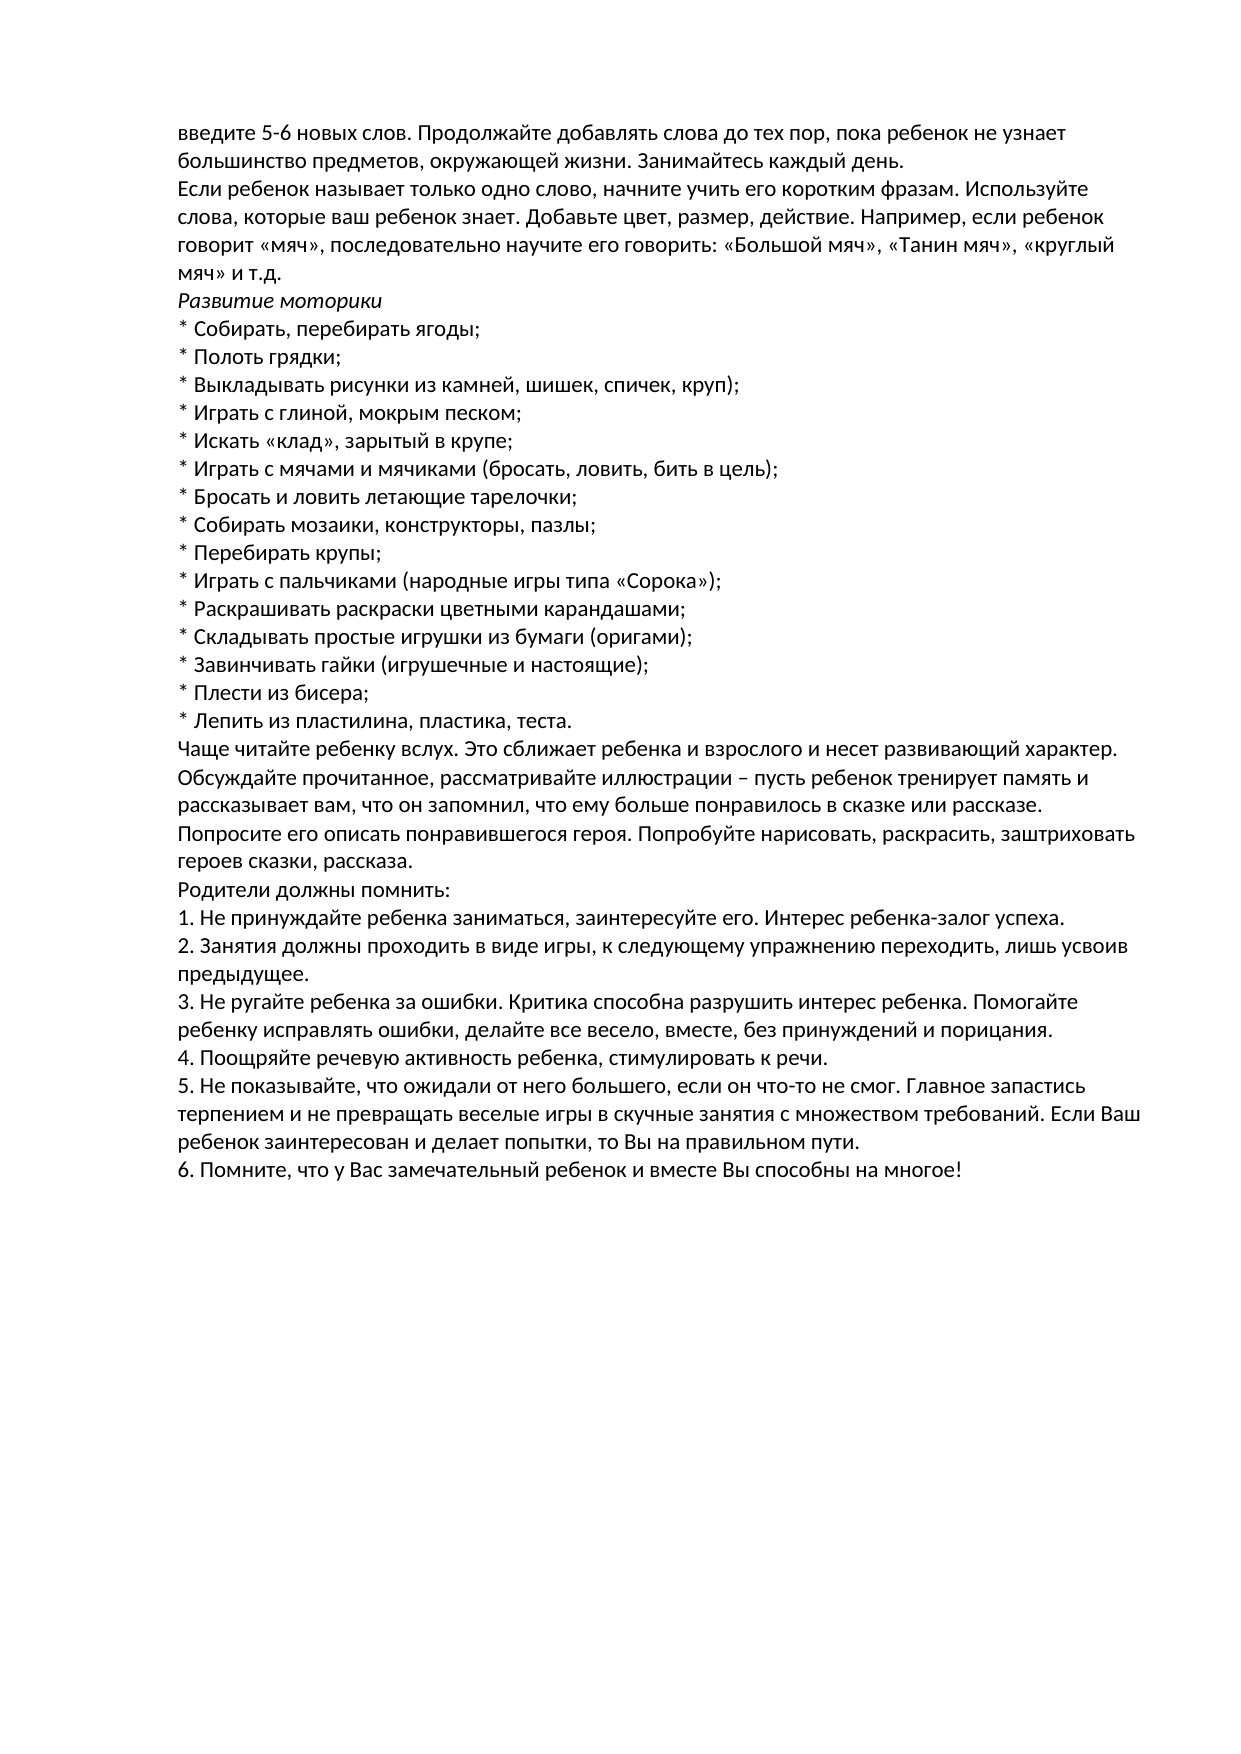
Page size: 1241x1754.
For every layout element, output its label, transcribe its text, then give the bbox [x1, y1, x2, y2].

text * Полоть грядки; [177, 342, 1152, 370]
text 6. Помните, что у Вас замечательный ребенок и вместе Вы способны на многое! [177, 1155, 1152, 1183]
text Если ребенок называет только одно слово, начните учить его коротким фразам. Используйте слова, которые ваш ребенок знает. Добавьте цвет, размер, действие. Например, если ребенок говорит «мяч», последовательно научите его говорить: «Большой мяч», «Танин мяч», «круглый мяч» и т.д. [177, 174, 1152, 286]
text 3. Не ругайте ребенка за ошибки. Критика способна разрушить интерес ребенка. Помогайте ребенку исправлять ошибки, делайте все весело, вместе, без принуждений и порицания. [177, 987, 1152, 1043]
text Развитие моторики [177, 286, 1152, 314]
text * Играть с глиной, мокрым песком; [177, 398, 1152, 426]
text * Складывать простые игрушки из бумаги (оригами); [177, 622, 1152, 651]
text * Плести из бисера; [177, 678, 1152, 707]
text * Завинчивать гайки (игрушечные и настоящие); [177, 651, 1152, 678]
text * Играть с пальчиками (народные игры типа «Сорока»); [177, 566, 1152, 594]
text Чаще читайте ребенку вслух. Это сближает ребенка и взрослого и несет развивающий характер. Обсуждайте прочитанное, рассматривайте иллюстрации – пусть ребенок тренирует память и рассказывает вам, что он запомнил, что ему больше понравилось в сказке или рассказе. Попросите его описать понравившегося героя. Попробуйте нарисовать, раскрасить, заштриховать героев сказки, рассказа. [177, 734, 1152, 875]
text 2. Занятия должны проходить в виде игры, к следующему упражнению переходить, лишь усвоив предыдущее. [177, 931, 1152, 987]
text * Раскрашивать раскраски цветными карандашами; [177, 594, 1152, 622]
text * Выкладывать рисунки из камней, шишек, спичек, круп); [177, 370, 1152, 398]
text 4. Поощряйте речевую активность ребенка, стимулировать к речи. [177, 1043, 1152, 1071]
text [177, 118, 1152, 174]
text * Лепить из пластилина, пластика, теста. [177, 707, 1152, 734]
text 1. Не принуждайте ребенка заниматься, заинтересуйте его. Интерес ребенка-залог успеха. [177, 903, 1152, 931]
text * Перебирать крупы; [177, 538, 1152, 566]
text * Бросать и ловить летающие тарелочки; [177, 482, 1152, 510]
text * Играть с мячами и мячиками (бросать, ловить, бить в цель); [177, 454, 1152, 482]
text Родители должны помнить: [177, 875, 1152, 903]
text * Собирать мозаики, конструкторы, пазлы; [177, 510, 1152, 538]
text * Искать «клад», зарытый в крупе; [177, 426, 1152, 454]
text 5. Не показывайте, что ожидали от него большего, если он что-то не смог. Главное запастись терпением и не превращать веселые игры в скучные занятия с множеством требований. Если Ваш ребенок заинтересован и делает попытки, то Вы на правильном пути. [177, 1071, 1152, 1155]
text * Собирать, перебирать ягоды; [177, 314, 1152, 342]
